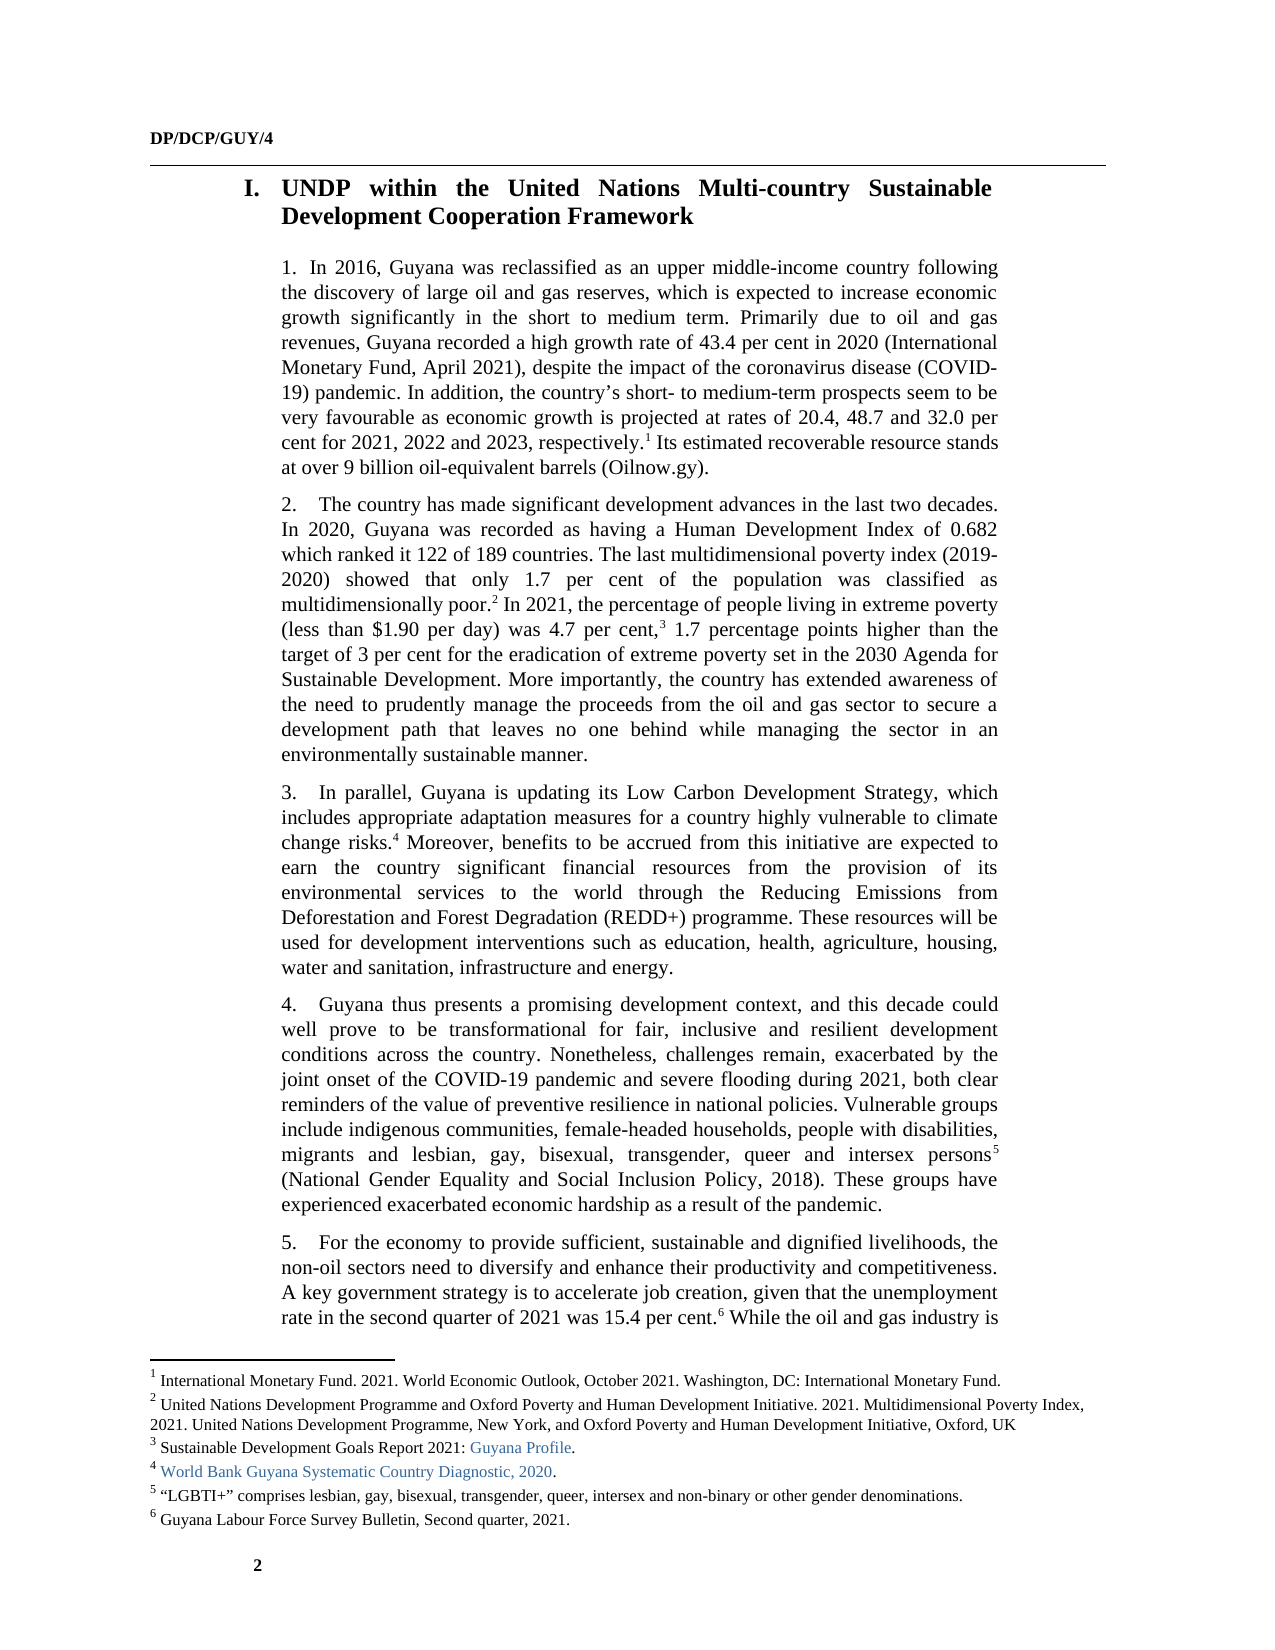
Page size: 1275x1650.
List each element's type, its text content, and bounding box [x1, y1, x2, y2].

list In 2016, Guyana was reclassified as an upper middle-income country following the discovery of large oil and gas reserves, which is expected to increase economic growth significantly in the short to medium term. Primarily due to oil and gas revenues, Guyana recorded a high growth rate of 43.4 per cent in 2020 (International Monetary Fund, April 2021), despite the impact of the coronavirus disease (COVID-19) pandemic. In addition, the country’s short- to medium-term prospects seem to be very favourable as economic growth is projected at rates of 20.4, 48.7 and 32.0 per cent for 2021, 2022 and 2023, respectively. Its estimated recoverable resource stands at over 9 billion oil-equivalent barrels (Oilnow.gy). [281, 254, 999, 479]
subtitle UNDP within the United Nations Multi-country Sustainable Development Cooperation Framework [244, 173, 993, 230]
list Guyana thus presents a promising development context, and this decade could well prove to be transformational for fair, inclusive and resilient development conditions across the country. Nonetheless, challenges remain, exacerbated by the joint onset of the COVID-19 pandemic and severe flooding during 2021, both clear reminders of the value of preventive resilience in national policies. Vulnerable groups include indigenous communities, female-headed households, people with disabilities, migrants and lesbian, gay, bisexual, transgender, queer and intersex persons (National Gender Equality and Social Inclusion Policy, 2018). These groups have experienced exacerbated economic hardship as a result of the pandemic. [281, 992, 999, 1217]
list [281, 1229, 999, 1329]
list In parallel, Guyana is updating its Low Carbon Development Strategy, which includes appropriate adaptation measures for a country highly vulnerable to climate change risks. Moreover, benefits to be accrued from this initiative are expected to earn the country significant financial resources from the provision of its environmental services to the world through the Reducing Emissions from Deforestation and Forest Degradation (REDD+) programme. These resources will be used for development interventions such as education, health, agriculture, housing, water and sanitation, infrastructure and energy. [281, 779, 999, 979]
list The country has made significant development advances in the last two decades. In 2020, Guyana was recorded as having a Human Development Index of 0.682 which ranked it 122 of 189 countries. The last multidimensional poverty index (2019-2020) showed that only 1.7 per cent of the population was classified as multidimensionally poor. In 2021, the percentage of people living in extreme poverty (less than $1.90 per day) was 4.7 per cent, 1.7 percentage points higher than the target of 3 per cent for the eradication of extreme poverty set in the 2030 Agenda for Sustainable Development. More importantly, the country has extended awareness of the need to prudently manage the proceeds from the oil and gas sector to secure a development path that leaves no one behind while managing the sector in an environmentally sustainable manner. [281, 492, 999, 767]
